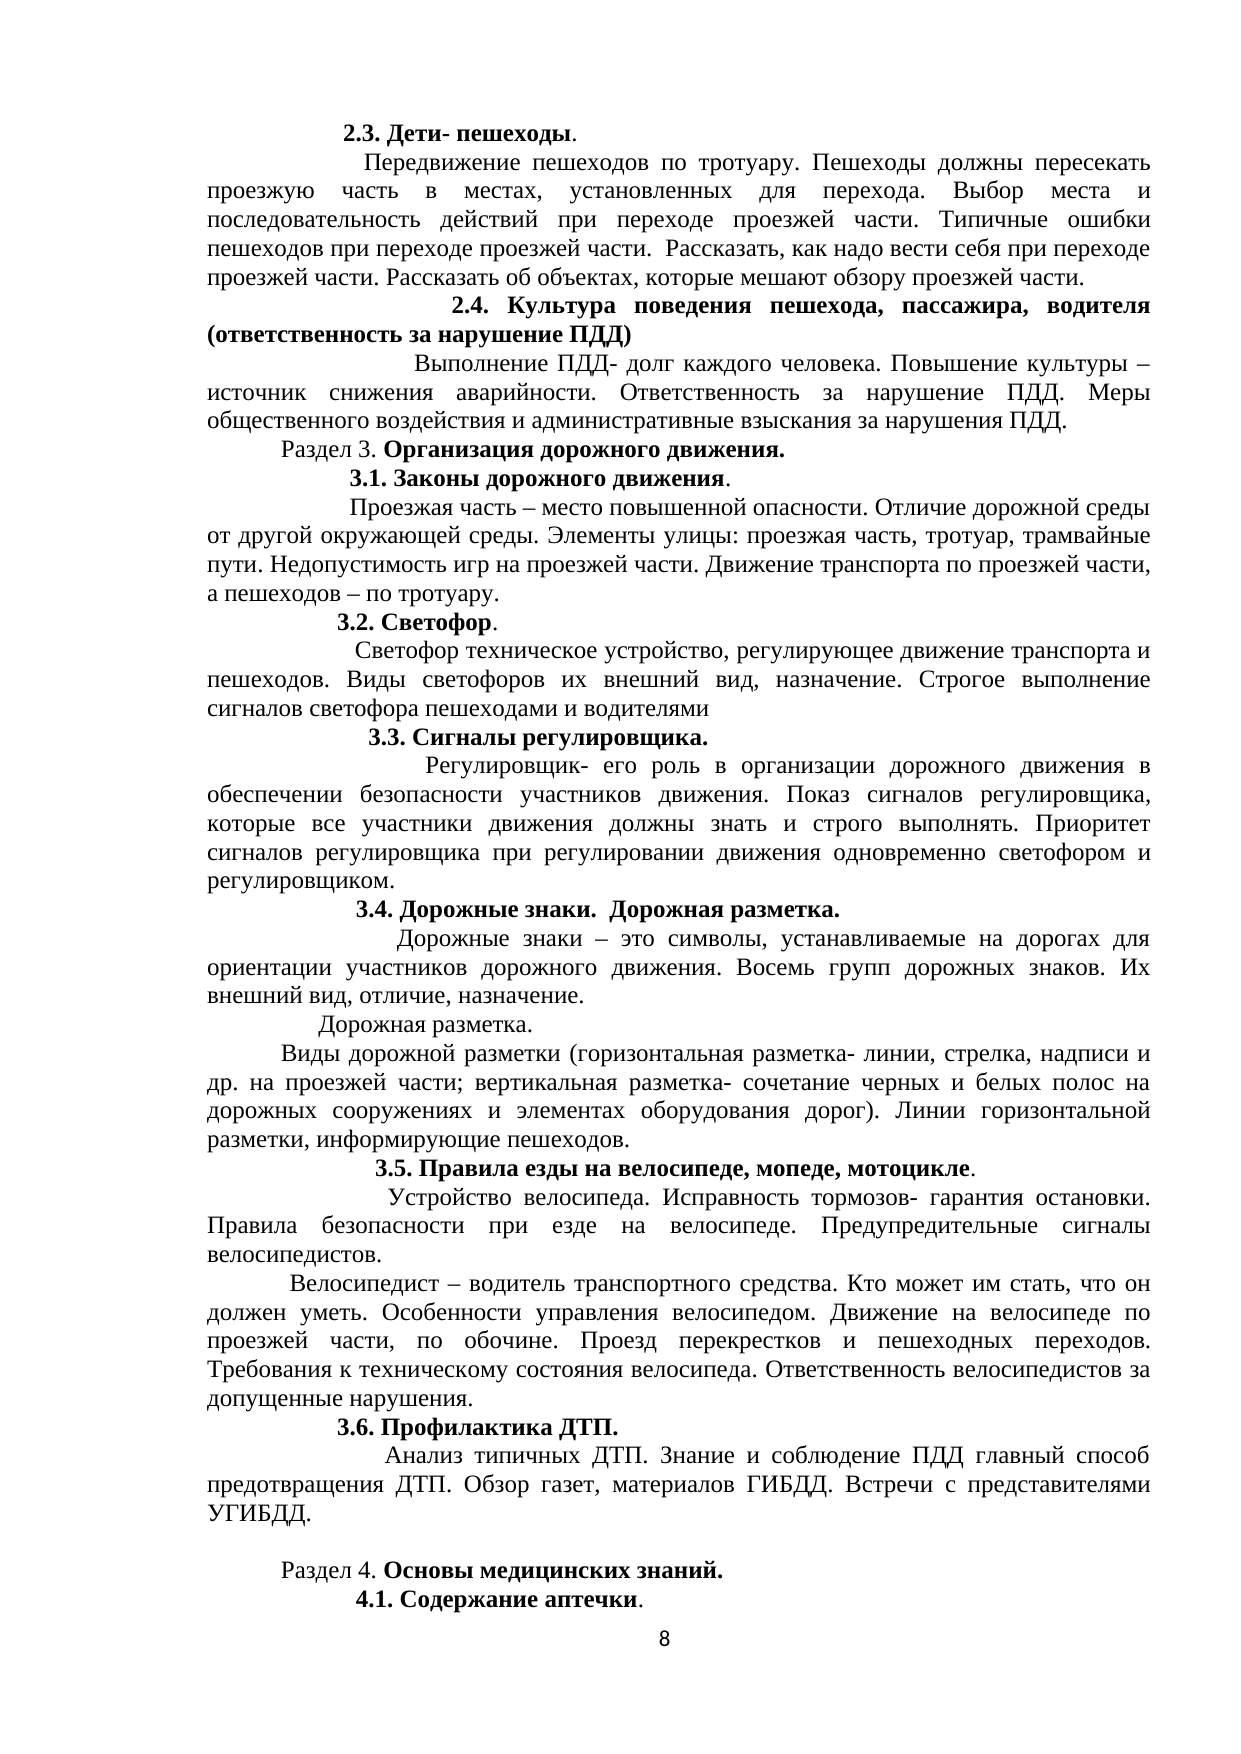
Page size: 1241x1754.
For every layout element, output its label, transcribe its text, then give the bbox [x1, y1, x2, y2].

text Регулировщик- его роль в организации дорожного движения в обеспечении безопасности участников движения. Показ сигналов регулировщика, которые все участники движения должны знать и строго выполнять. Приоритет сигналов регулировщика при регулировании движения одновременно светофором и регулировщиком. [207, 751, 1152, 894]
text Виды дорожной разметки (горизонтальная разметка- линии, стрелка, надписи и др. на проезжей части; вертикальная разметка- сочетание черных и белых полос на дорожных сооружениях и элементах оборудования дорог). Линии горизонтальной разметки, информирующие пешеходов. [207, 1038, 1152, 1153]
text Раздел 3. Организация дорожного движения. [207, 434, 1152, 463]
text Дорожные знаки – это символы, устанавливаемые на дорогах для ориентации участников дорожного движения. Восемь групп дорожных знаков. Их внешний вид, отличие, назначение. [207, 923, 1152, 1009]
text 3.5. Правила езды на велосипеде, мопеде, мотоцикле. [207, 1153, 1152, 1182]
text Велосипедист – водитель транспортного средства. Кто может им стать, что он должен уметь. Особенности управления велосипедом. Движение на велосипеде по проезжей части, по обочине. Проезд перекрестков и пешеходных переходов. Требования к техническому состояния велосипеда. Ответственность велосипедистов за допущенные нарушения. [207, 1268, 1152, 1412]
text 3.6. Профилактика ДТП. [207, 1412, 1152, 1441]
text 3.2. Светофор. [207, 607, 1152, 636]
text Светофор техническое устройство, регулирующее движение транспорта и пешеходов. Виды светофоров их внешний вид, назначение. Строгое выполнение сигналов светофора пешеходами и водителями [207, 636, 1152, 722]
text Дорожная разметка. [207, 1009, 1152, 1038]
list 2.4. Культура поведения пешехода, пассажира, водителя (ответственность за нарушение ПДД) [207, 291, 1152, 348]
text Анализ типичных ДТП. Знание и соблюдение ПДД главный способ предотвращения ДТП. Обзор газет, материалов ГИБДД. Встречи с представителями УГИБДД. [207, 1441, 1152, 1527]
text Раздел 4. Основы медицинских знаний. [207, 1556, 1152, 1584]
text 3.3. Сигналы регулировщика. [207, 722, 1152, 751]
text Передвижение пешеходов по тротуару. Пешеходы должны пересекать проезжую часть в местах, установленных для перехода. Выбор места и последовательность действий при переходе проезжей части. Типичные ошибки пешеходов при переходе проезжей части. Рассказать, как надо вести себя при переходе проезжей части. Рассказать об объектах, которые мешают обзору проезжей части. [207, 147, 1152, 291]
list 2.3. Дети- пешеходы. [207, 118, 1152, 147]
text 3.1. Законы дорожного движения. [207, 463, 1152, 492]
text 4.1. Содержание аптечки. [207, 1584, 1152, 1613]
list Выполнение ПДД- долг каждого человека. Повышение культуры – источник снижения аварийности. Ответственность за нарушение ПДД. Меры общественного воздействия и административные взыскания за нарушения ПДД. [207, 348, 1152, 434]
text Устройство велосипеда. Исправность тормозов- гарантия остановки. Правила безопасности при езде на велосипеде. Предупредительные сигналы велосипедистов. [207, 1182, 1152, 1268]
text Проезжая часть – место повышенной опасности. Отличие дорожной среды от другой окружающей среды. Элементы улицы: проезжая часть, тротуар, трамвайные пути. Недопустимость игр на проезжей части. Движение транспорта по проезжей части, а пешеходов – по тротуару. [207, 492, 1152, 607]
text 3.4. Дорожные знаки. Дорожная разметка. [207, 894, 1152, 923]
